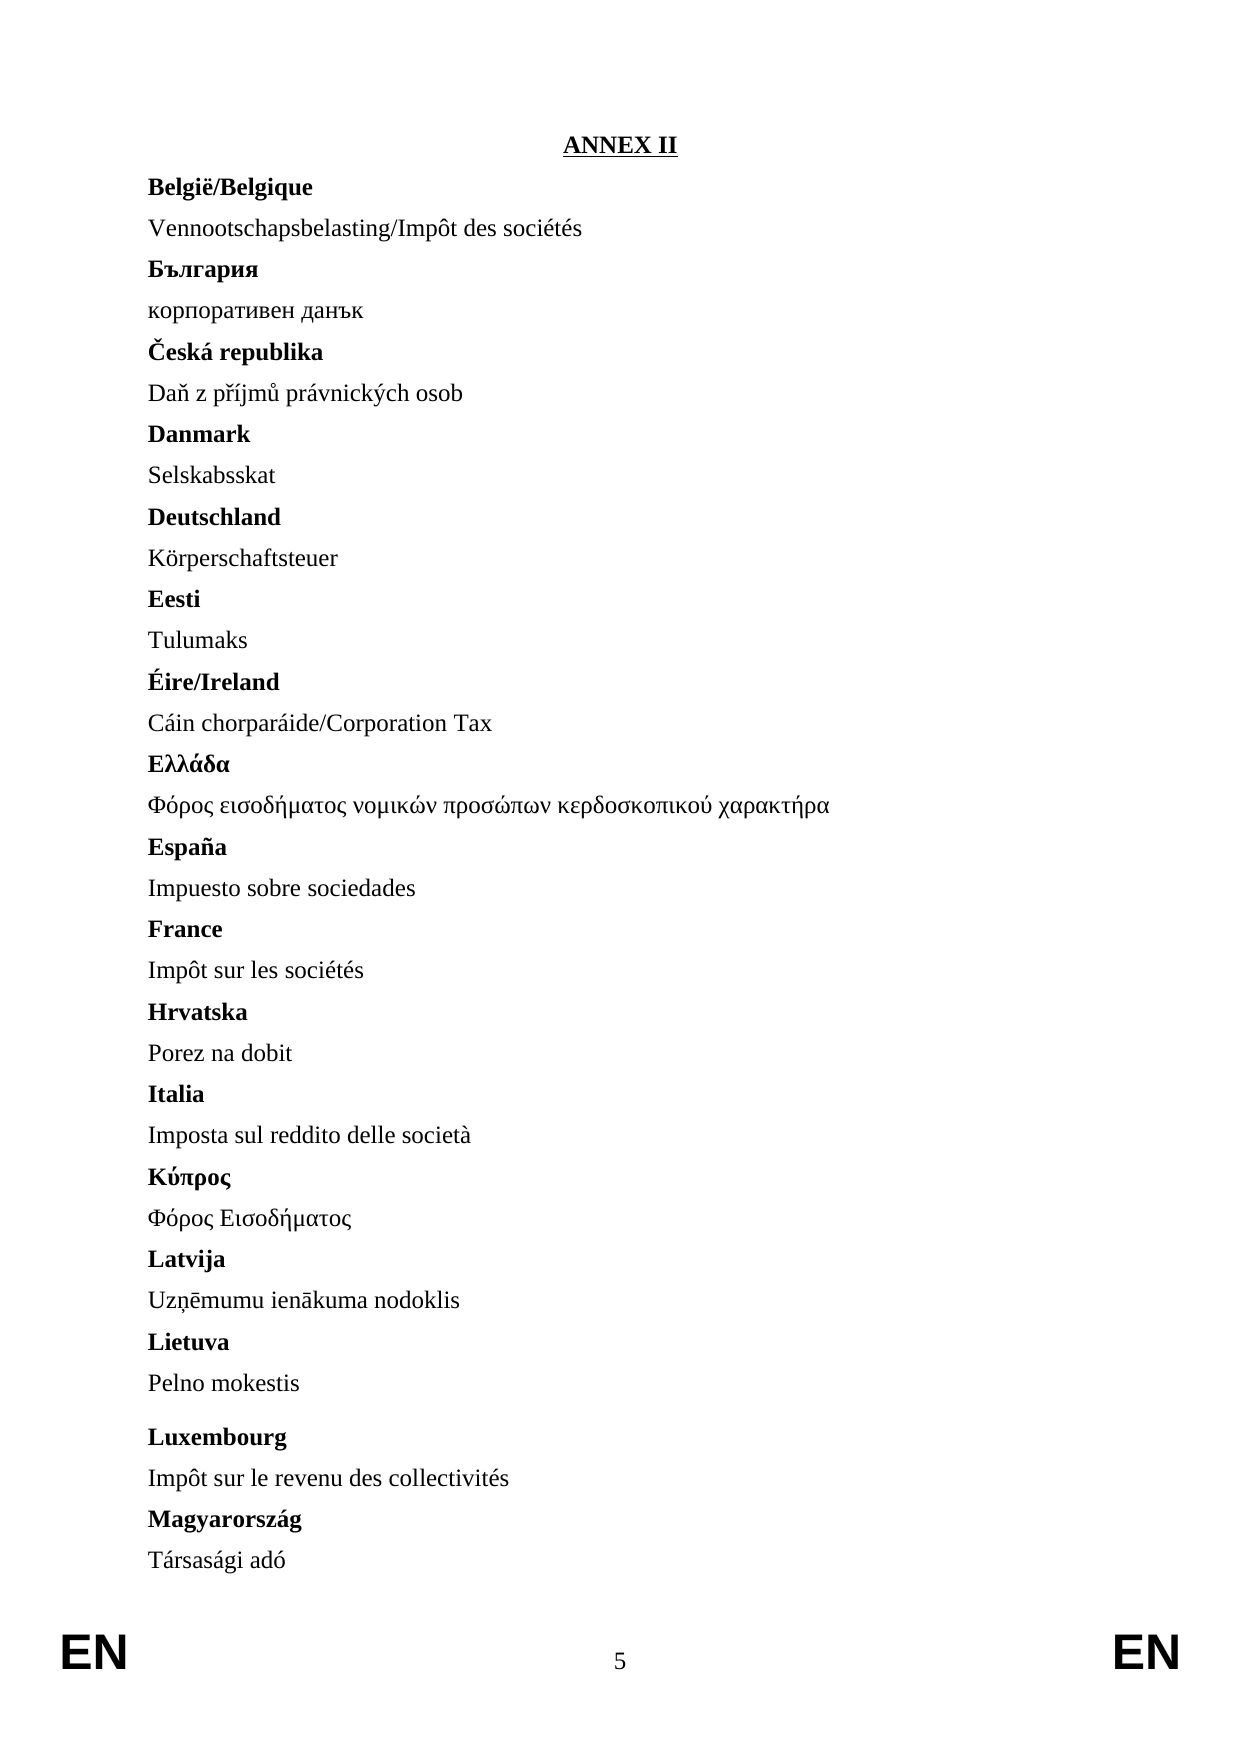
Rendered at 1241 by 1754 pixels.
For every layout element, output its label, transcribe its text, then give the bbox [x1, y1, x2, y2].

text Uzņēmumu ienākuma nodoklis [148, 1286, 1093, 1314]
text Selskabsskat [148, 461, 1093, 489]
text Česká republika [148, 337, 1093, 366]
text Körperschaftsteuer [148, 543, 1093, 572]
text Danmark [148, 419, 1093, 448]
text Ιmpôt sur les sociétés [148, 956, 1093, 984]
text Hrvatska [148, 997, 1093, 1026]
text Magyarország [148, 1504, 1093, 1533]
text корпоративен данък [148, 296, 1093, 324]
text Éire/Ireland [148, 667, 1093, 696]
text Impôt sur le revenu des collectivités [148, 1463, 1093, 1492]
text Lietuva [148, 1327, 1093, 1356]
text Φόρος Εισοδήματος [148, 1203, 1093, 1232]
text España [148, 832, 1093, 861]
text Latvija [148, 1244, 1093, 1273]
text Luxembourg [148, 1422, 1093, 1451]
text België/Belgique [148, 172, 1093, 201]
text Daň z příjmů právnických osob [148, 378, 1093, 407]
text Cáin chorparáide/Corporation Tax [148, 708, 1093, 737]
text Porez na dobit [148, 1038, 1093, 1067]
text Pelno mokestis [148, 1368, 1093, 1397]
text France [148, 914, 1093, 943]
text България [148, 254, 1093, 283]
text Eesti [148, 584, 1093, 613]
text ANNEX II [148, 131, 1093, 159]
text Κύπρος [148, 1162, 1093, 1191]
text Imposta sul reddito delle società [148, 1121, 1093, 1149]
text Impuesto sobre sociedades [148, 873, 1093, 902]
text Társasági adó [148, 1546, 1093, 1574]
text Deutschland [148, 502, 1093, 531]
text Ελλάδα [148, 749, 1093, 778]
text Vennootschapsbelasting/Impôt des sociétés [148, 213, 1093, 242]
text Φόρος εισοδήματος νομικών προσώπων κερδοσκοπικού χαρακτήρα [148, 791, 1093, 819]
text Tulumaks [148, 626, 1093, 654]
text Italia [148, 1079, 1093, 1108]
